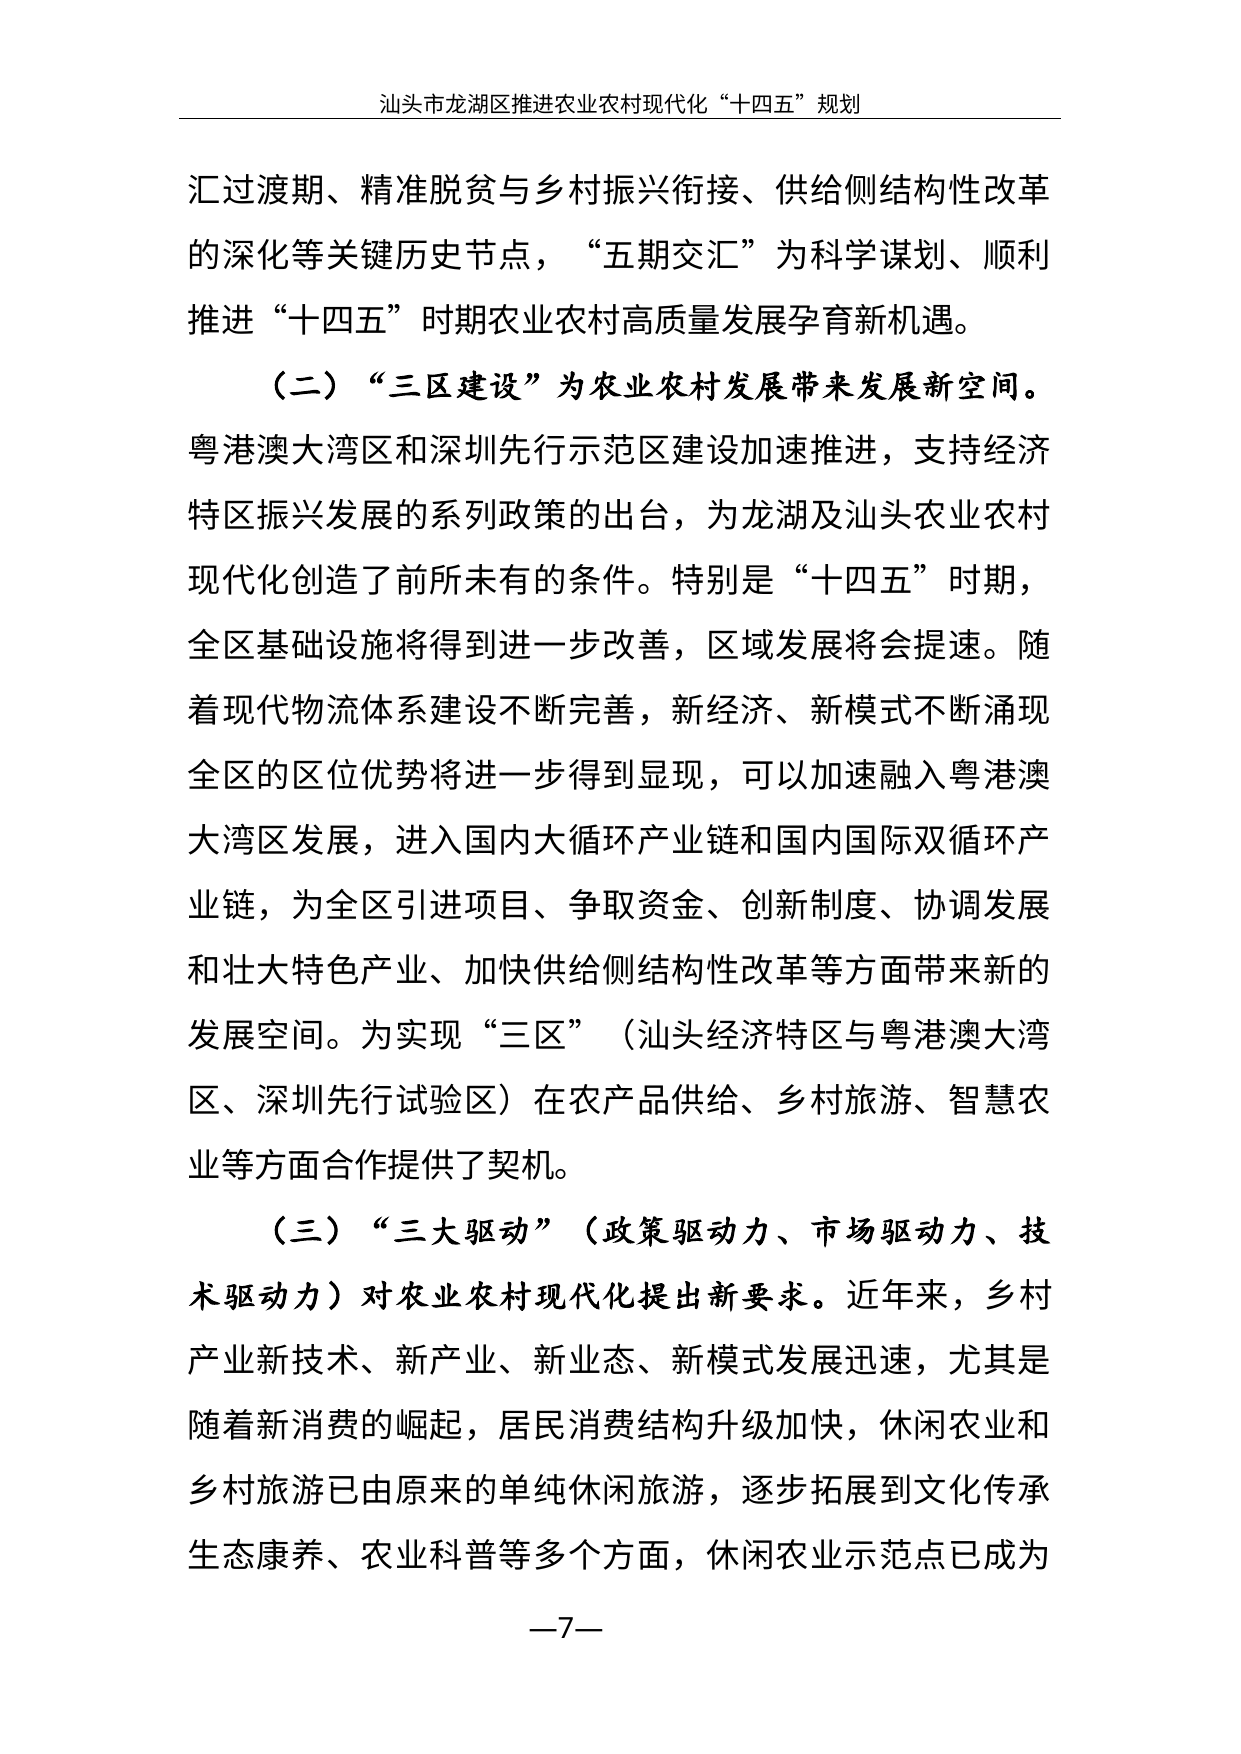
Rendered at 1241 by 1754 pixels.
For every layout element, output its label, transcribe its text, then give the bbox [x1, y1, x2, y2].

text （二）“三区建设”为农业农村发展带来发展新空间。 [187, 351, 1053, 416]
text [187, 156, 1053, 351]
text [187, 1196, 1053, 1586]
text 粤港澳大湾区和深圳先行示范区建设加速推进，支持经济特区振兴发展的系列政策的出台，为龙湖及汕头农业农村现代化创造了前所未有的条件。特别是“十四五”时期，全区基础设施将得到进一步改善，区域发展将会提速。随着现代物流体系建设不断完善，新经济、新模式不断涌现，全区的区位优势将进一步得到显现，可以加速融入粤港澳大湾区发展，进入国内大循环产业链和国内国际双循环产业链，为全区引进项目、争取资金、创新制度、协调发展和壮大特色产业、加快供给侧结构性改革等方面带来新的发展空间。为实现“三区”（汕头经济特区与粤港澳大湾区、深圳先行试验区）在农产品供给、乡村旅游、智慧农业等方面合作提供了契机。 [187, 416, 1053, 1196]
